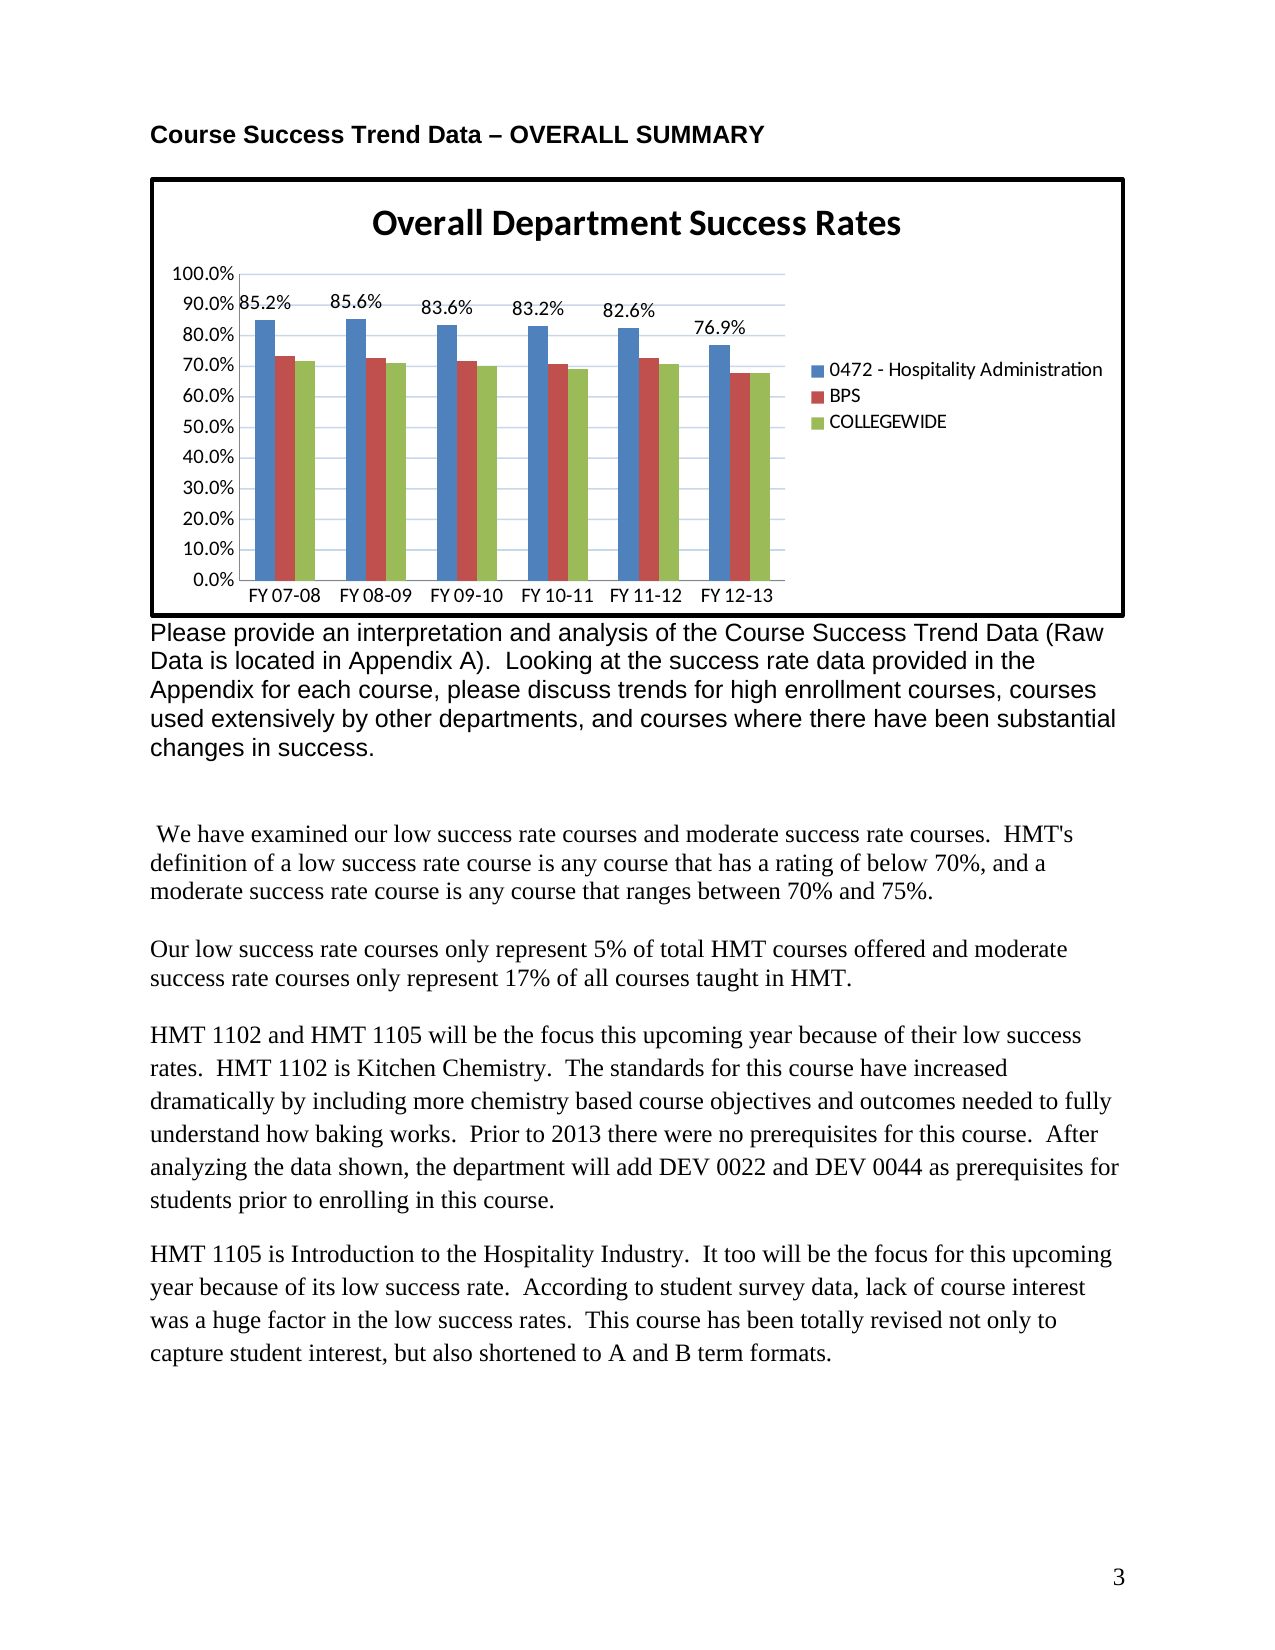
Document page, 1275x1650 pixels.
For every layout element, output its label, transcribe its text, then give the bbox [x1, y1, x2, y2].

text We have examined our low success rate courses and moderate success rate courses. HMT's definition of a low success rate course is any course that has a rating of below 70%, and a moderate success rate course is any course that ranges between 70% and 75%. [150, 819, 1125, 905]
text Our low success rate courses only represent 5% of total HMT courses offered and moderate success rate courses only represent 17% of all courses taught in HMT. [150, 934, 1125, 991]
text HMT 1102 and HMT 1105 will be the focus this upcoming year because of their low success rates. HMT 1102 is Kitchen Chemistry. The standards for this course have increased dramatically by including more chemistry based course objectives and outcomes needed to fully understand how baking works. Prior to 2013 there were no prerequisites for this course. After analyzing the data shown, the department will add DEV 0022 and DEV 0044 as prerequisites for students prior to enrolling in this course. [150, 1020, 1125, 1214]
text Please provide an interpretation and analysis of the Course Success Trend Data (Raw Data is located in Appendix A). Looking at the success rate data provided in the Appendix for each course, please discuss trends for high enrollment courses, courses used extensively by other departments, and courses where there have been substantial changes in success. [150, 618, 1125, 761]
text Course Success Trend Data – OVERALL SUMMARY [150, 120, 1125, 149]
text HMT 1105 is Introduction to the Hospitality Industry. It too will be the focus for this upcoming year because of its low success rate. According to student survey data, lack of course interest was a huge factor in the low success rates. This course has been totally revised not only to capture student interest, but also shortened to A and B term formats. [150, 1239, 1125, 1367]
